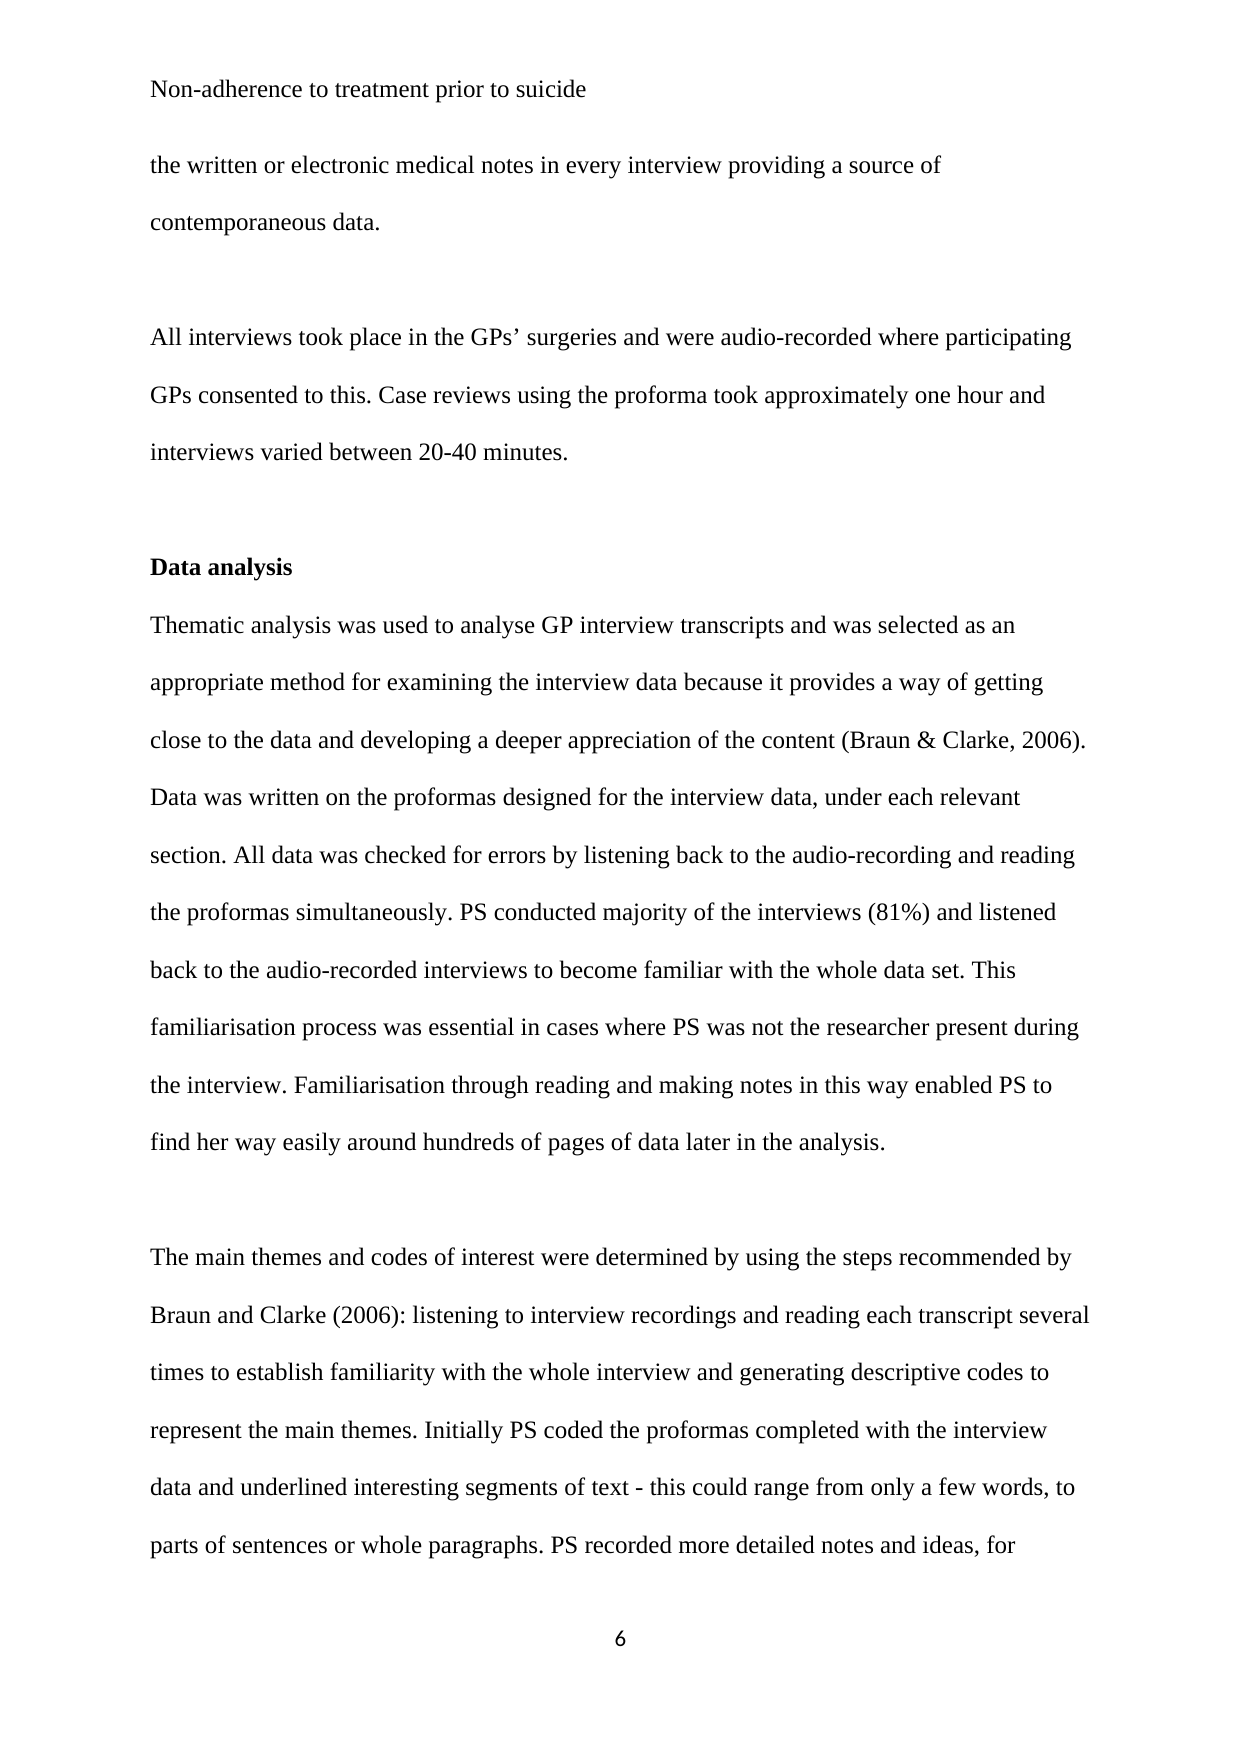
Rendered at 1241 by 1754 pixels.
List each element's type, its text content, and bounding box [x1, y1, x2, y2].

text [150, 1242, 1090, 1559]
text Data analysis [150, 552, 1090, 581]
text Thematic analysis was used to analyse GP interview transcripts and was selected as an appropriate method for examining the interview data because it provides a way of getting close to the data and developing a deeper appreciation of the content (Braun & Clarke, 2006). Data was written on the proformas designed for the interview data, under each relevant section. All data was checked for errors by listening back to the audio-recording and reading the proformas simultaneously. PS conducted majority of the interviews (81%) and listened back to the audio-recorded interviews to become familiar with the whole data set. This familiarisation process was essential in cases where PS was not the researcher present during the interview. Familiarisation through reading and making notes in this way enabled PS to find her way easily around hundreds of pages of data later in the analysis. [150, 610, 1090, 1156]
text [150, 150, 1090, 236]
text All interviews took place in the GPs’ surgeries and were audio-recorded where participating GPs consented to this. Case reviews using the proforma took approximately one hour and interviews varied between 20-40 minutes. [150, 322, 1090, 466]
